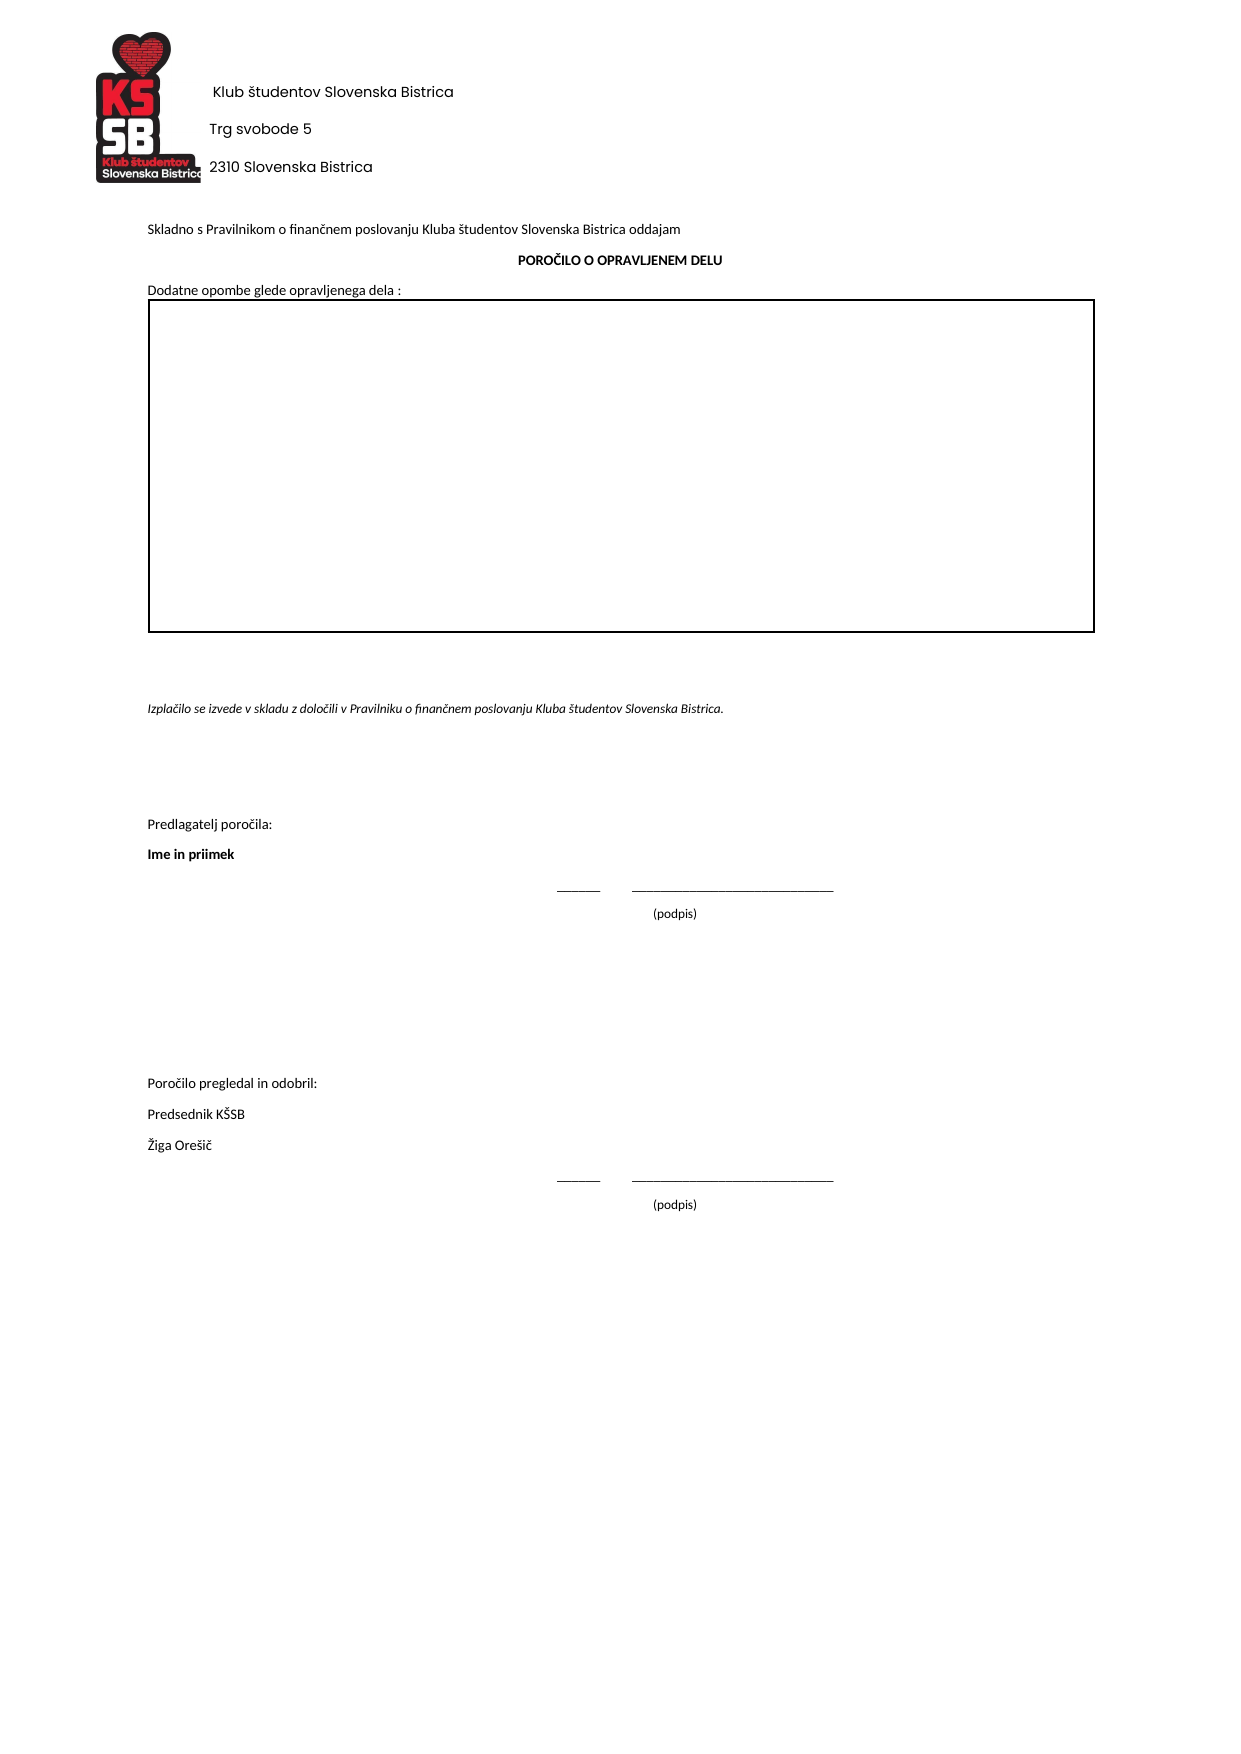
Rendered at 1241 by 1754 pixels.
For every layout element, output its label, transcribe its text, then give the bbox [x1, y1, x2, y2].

text Žiga Orešič [148, 1123, 1093, 1154]
text (podpis) [147, 1184, 1093, 1212]
text Predsednik KŠSB [147, 1093, 1093, 1123]
text Izplačilo se izvede v skladu z določili v Pravilniku o finančnem poslovanju Kluba študentov Slovenska Bistrica. [147, 688, 1093, 716]
text POROČILO O OPRAVLJENEM DELU [147, 238, 1093, 269]
text Ime in priimek [147, 833, 1093, 863]
table_header [150, 301, 1093, 631]
text (podpis) [147, 894, 1093, 922]
text Dodatne opombe glede opravljenega dela : [147, 269, 1093, 299]
picture [96, 32, 201, 183]
text Poročilo pregledal in odobril: [147, 1062, 1093, 1093]
text Skladno s Pravilnikom o finančnem poslovanju Kluba študentov Slovenska Bistrica oddajam [147, 208, 1093, 238]
text ______ ____________________________ [147, 863, 1093, 894]
text Predlagatelj poročila: [147, 802, 1093, 833]
text ______ ____________________________ [147, 1154, 1093, 1184]
